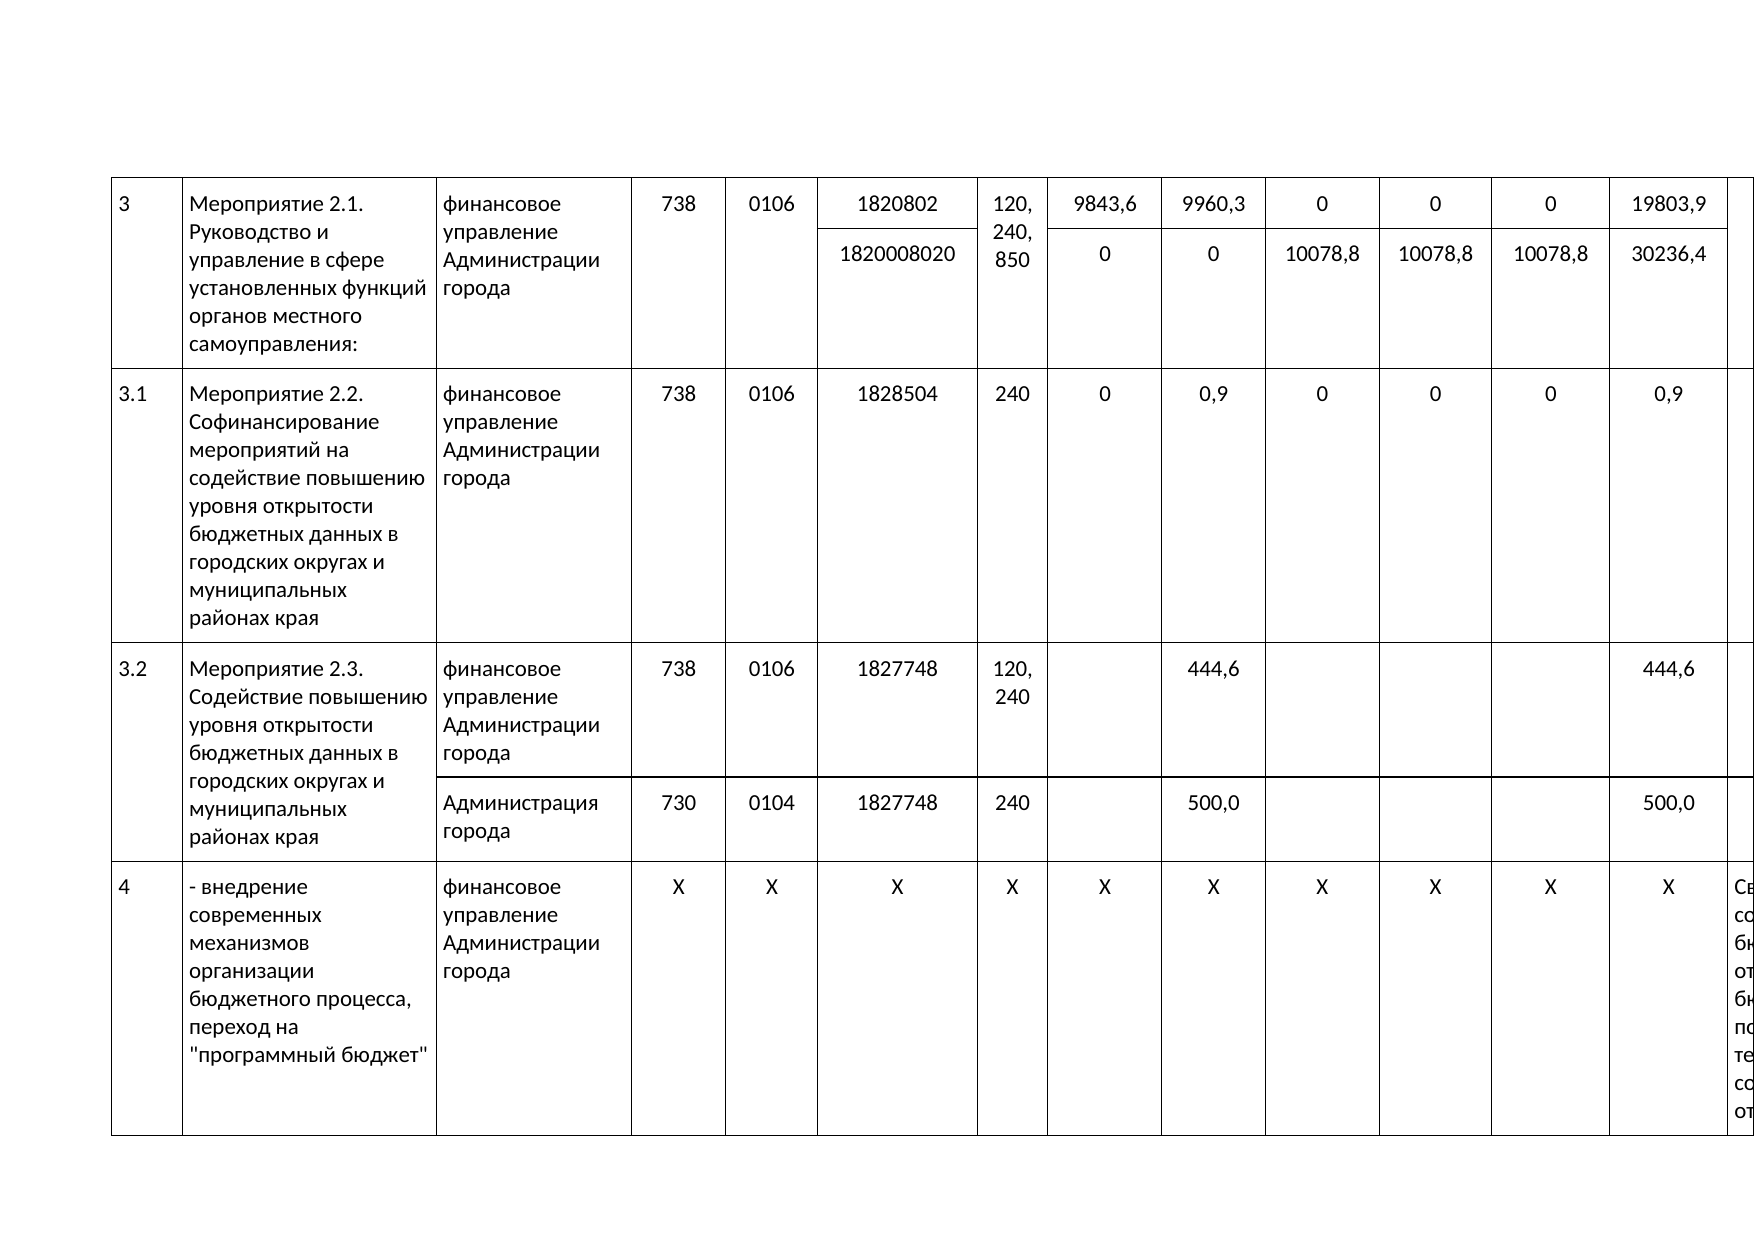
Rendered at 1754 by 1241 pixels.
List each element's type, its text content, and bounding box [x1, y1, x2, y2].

table_cell 4 [112, 862, 182, 1135]
table_cell Х [818, 862, 977, 1135]
table_cell [1728, 178, 1753, 368]
table_cell 0106 [726, 178, 817, 368]
table_cell 0106 [726, 369, 817, 642]
table_cell 3.1 [112, 369, 182, 642]
table_cell [1492, 778, 1609, 861]
table_cell Х [632, 862, 725, 1135]
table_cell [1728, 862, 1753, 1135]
table_cell Х [1266, 862, 1379, 1135]
table_cell [1380, 778, 1491, 861]
table_cell 3.2 [112, 643, 182, 861]
table_cell 240 [978, 369, 1047, 642]
table_cell Мероприятие 2.1. Руководство и управление в сфере установленных функций органов местного самоуправления: [183, 178, 436, 368]
table_cell 120, 240, 850 [978, 178, 1047, 368]
table_cell 240 [978, 778, 1047, 861]
table_cell 10078,8 [1380, 229, 1491, 368]
table_cell 0 [1380, 178, 1491, 227]
table_cell Х [978, 862, 1047, 1135]
table_cell 738 [632, 369, 725, 642]
table_cell 0106 [726, 643, 817, 776]
table_cell 1827748 [818, 643, 977, 776]
table_cell 3 [112, 178, 182, 368]
table_cell 0,9 [1162, 369, 1265, 642]
table_cell Х [1492, 862, 1609, 1135]
table_cell 0 [1266, 369, 1379, 642]
table_cell 0 [1048, 229, 1161, 368]
table_cell финансовое управление Администрации города [437, 369, 631, 642]
table_cell [1728, 778, 1753, 861]
table_cell Администрация города [437, 778, 631, 861]
table_cell 738 [632, 178, 725, 368]
table_cell 0,9 [1610, 369, 1727, 642]
table_cell 1820802 [818, 178, 977, 227]
table_cell 444,6 [1162, 643, 1265, 776]
table_cell Х [726, 862, 817, 1135]
table_cell 0104 [726, 778, 817, 861]
table_cell [1728, 643, 1753, 776]
table_cell 0 [1492, 178, 1609, 227]
table_cell 500,0 [1162, 778, 1265, 861]
table_cell 0 [1162, 229, 1265, 368]
table_cell [1048, 778, 1161, 861]
table_cell 738 [632, 643, 725, 776]
table_cell Х [1162, 862, 1265, 1135]
table_cell 0 [1380, 369, 1491, 642]
table_cell 0 [1048, 369, 1161, 642]
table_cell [183, 862, 436, 1135]
table_cell [1266, 643, 1379, 776]
table_cell финансовое управление Администрации города [437, 178, 631, 368]
table_cell финансовое управление Администрации города [437, 643, 631, 776]
table_cell [1266, 778, 1379, 861]
table_cell 10078,8 [1266, 229, 1379, 368]
table_cell 444,6 [1610, 643, 1727, 776]
table_cell 9843,6 [1048, 178, 1161, 227]
table_cell 1827748 [818, 778, 977, 861]
table_cell 9960,3 [1162, 178, 1265, 227]
table_cell 30236,4 [1610, 229, 1727, 368]
table_cell [1048, 643, 1161, 776]
table_cell 730 [632, 778, 725, 861]
table_cell [1728, 369, 1753, 642]
table_cell 1828504 [818, 369, 977, 642]
table_cell 19803,9 [1610, 178, 1727, 227]
table_cell 0 [1492, 369, 1609, 642]
table_cell Мероприятие 2.3. Содействие повышению уровня открытости бюджетных данных в городских округах и муниципальных районах края [183, 643, 436, 861]
table_cell 1820008020 [818, 229, 977, 368]
table_cell 10078,8 [1492, 229, 1609, 368]
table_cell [437, 862, 631, 1135]
table_cell Х [1048, 862, 1161, 1135]
table_cell Х [1610, 862, 1727, 1135]
table_cell 0 [1266, 178, 1379, 227]
table_cell 500,0 [1610, 778, 1727, 861]
table_cell Х [1380, 862, 1491, 1135]
table_cell 120, 240 [978, 643, 1047, 776]
table_cell [1492, 643, 1609, 776]
table_cell [1380, 643, 1491, 776]
table_cell Мероприятие 2.2. Софинансирование мероприятий на содействие повышению уровня открытости бюджетных данных в городских округах и муниципальных районах края [183, 369, 436, 642]
